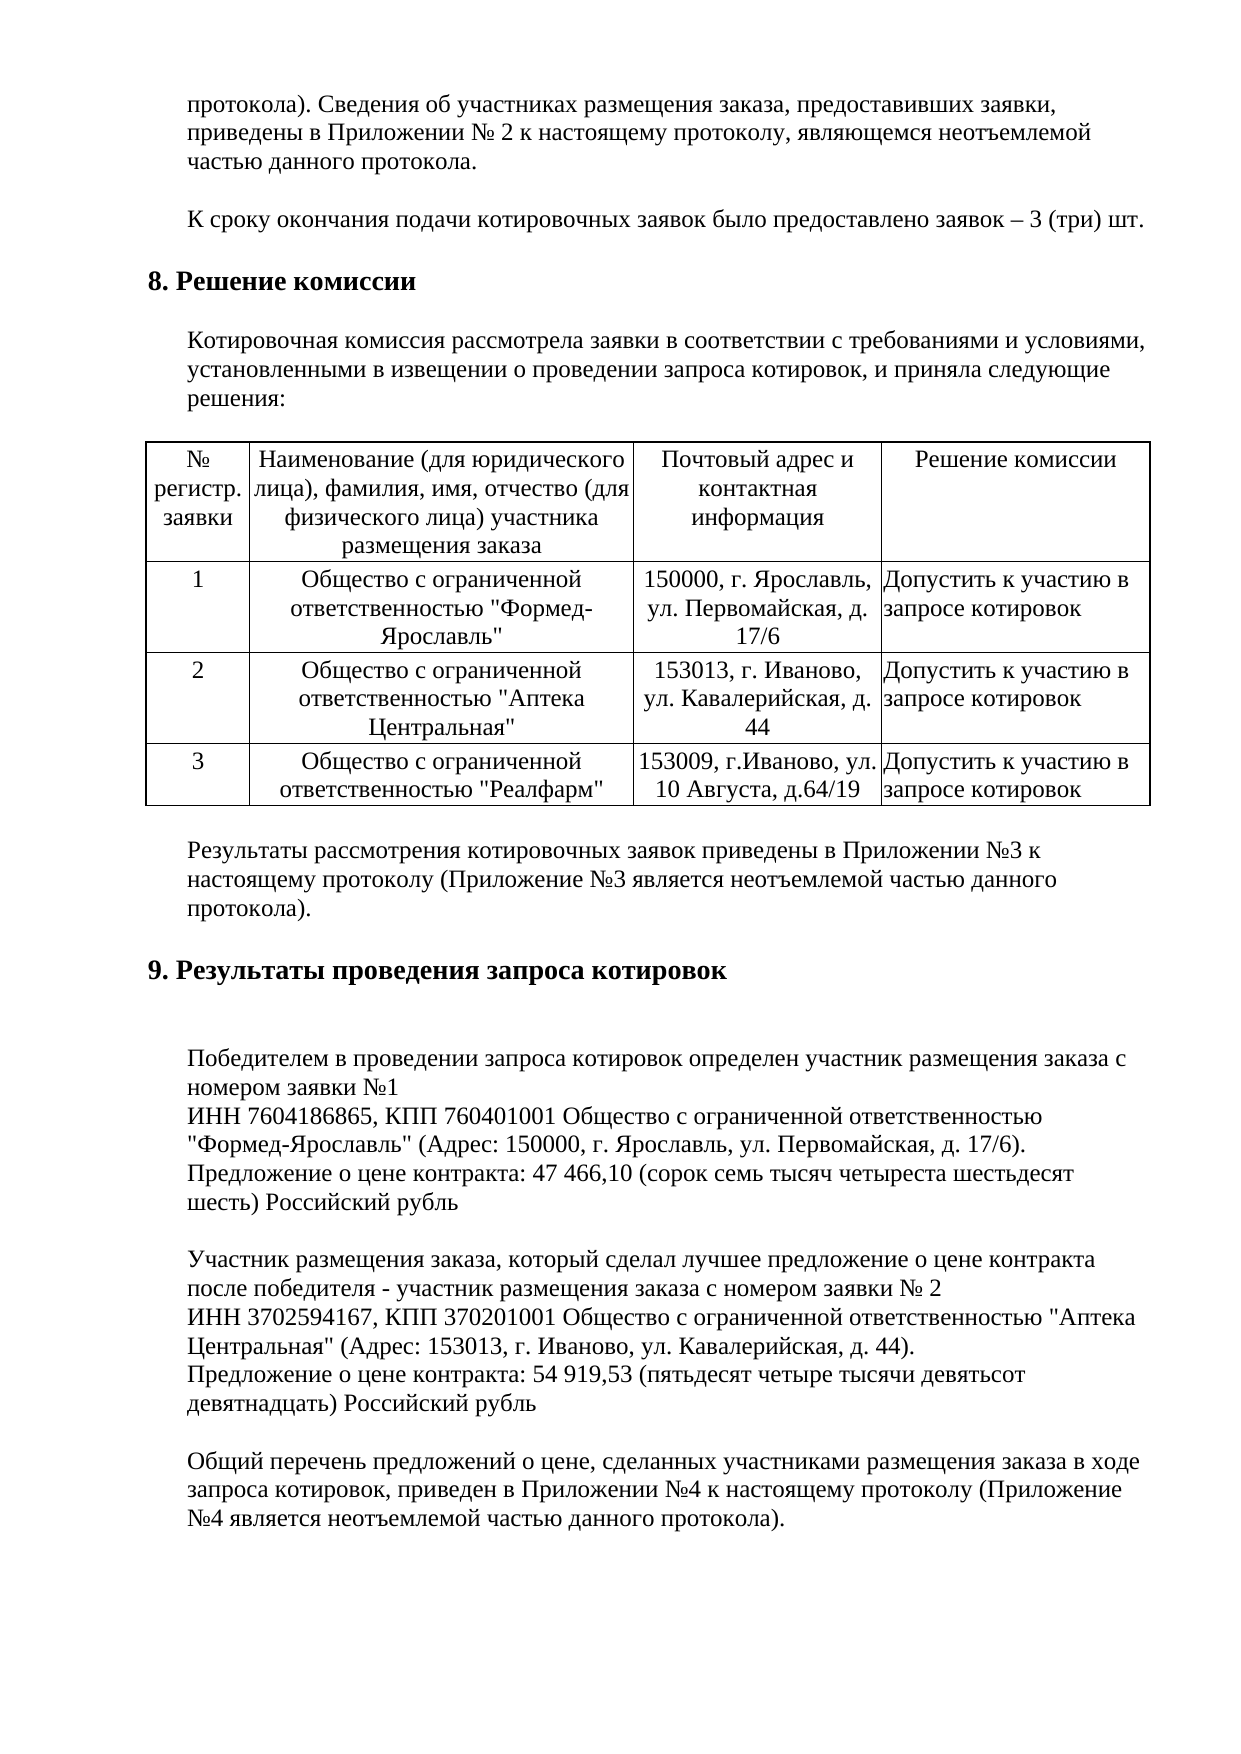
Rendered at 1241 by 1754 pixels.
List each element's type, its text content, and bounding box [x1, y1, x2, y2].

table_cell Допустить к участию в запросе котировок [882, 562, 1149, 652]
text Результаты рассмотрения котировочных заявок приведены в Приложении №3 к настоящему протоколу (Приложение №3 является неотъемлемой частью данного протокола). [187, 836, 1152, 922]
table_cell 150000, г. Ярославль, ул. Первомайская, д. 17/6 [634, 562, 881, 652]
table_cell 153009, г.Иваново, ул. 10 Августа, д.64/19 [634, 744, 881, 805]
text К сроку окончания подачи котировочных заявок было предоставлено заявок – 3 (три) шт. [187, 204, 1152, 233]
text Котировочная комиссия рассмотрела заявки в соответствии с требованиями и условиями, установленными в извещении о проведении запроса котировок, и приняла следующие решения: [187, 326, 1152, 412]
text Победителем в проведении запроса котировок определен участник размещения заказа с номером заявки №1 ИНН 7604186865, КПП 760401001 Общество с ограниченной ответственностью "Формед-Ярославль" (Адрес: 150000, г. Ярославль, ул. Первомайская, д. 17/6). Предложение о цене контракта: 47 466,10 (сорок семь тысяч четыреста шестьдесят шесть) Российский рубль Участник размещения заказа, который сделал лучшее предложение о цене контракта после победителя - участник размещения заказа с номером заявки № 2 ИНН 3702594167, КПП 370201001 Общество с ограниченной ответственностью "Аптека Центральная" (Адрес: 153013, г. Иваново, ул. Кавалерийская, д. 44). Предложение о цене контракта: 54 919,53 (пятьдесят четыре тысячи девятьсот девятнадцать) Российский рубль Общий перечень предложений о цене, сделанных участниками размещения заказа в ходе запроса котировок, приведен в Приложении №4 к настоящему протоколу (Приложение №4 является неотъемлемой частью данного протокола). [187, 1014, 1152, 1532]
text 9. Результаты проведения запроса котировок [148, 953, 1152, 985]
table_header Наименование (для юридического лица), фамилия, имя, отчество (для физического лица) участника размещения заказа [250, 443, 633, 561]
table_header Почтовый адрес и контактная информация [634, 443, 881, 561]
table_cell 153013, г. Иваново, ул. Кавалерийская, д. 44 [634, 653, 881, 743]
text 8. Решение комиссии [148, 264, 1152, 296]
table_header № регистр. заявки [147, 443, 249, 561]
table_cell Допустить к участию в запросе котировок [882, 653, 1149, 743]
table_cell 3 [147, 744, 249, 805]
table_cell Общество с ограниченной ответственностью "Аптека Центральная" [250, 653, 633, 743]
table_cell 1 [147, 562, 249, 652]
table_header Решение комиссии [882, 443, 1149, 561]
table_cell Общество с ограниченной ответственностью "Формед-Ярославль" [250, 562, 633, 652]
table_cell 2 [147, 653, 249, 743]
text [187, 89, 1152, 175]
table_cell Общество с ограниченной ответственностью "Реалфарм" [250, 744, 633, 805]
table_cell Допустить к участию в запросе котировок [882, 744, 1149, 805]
